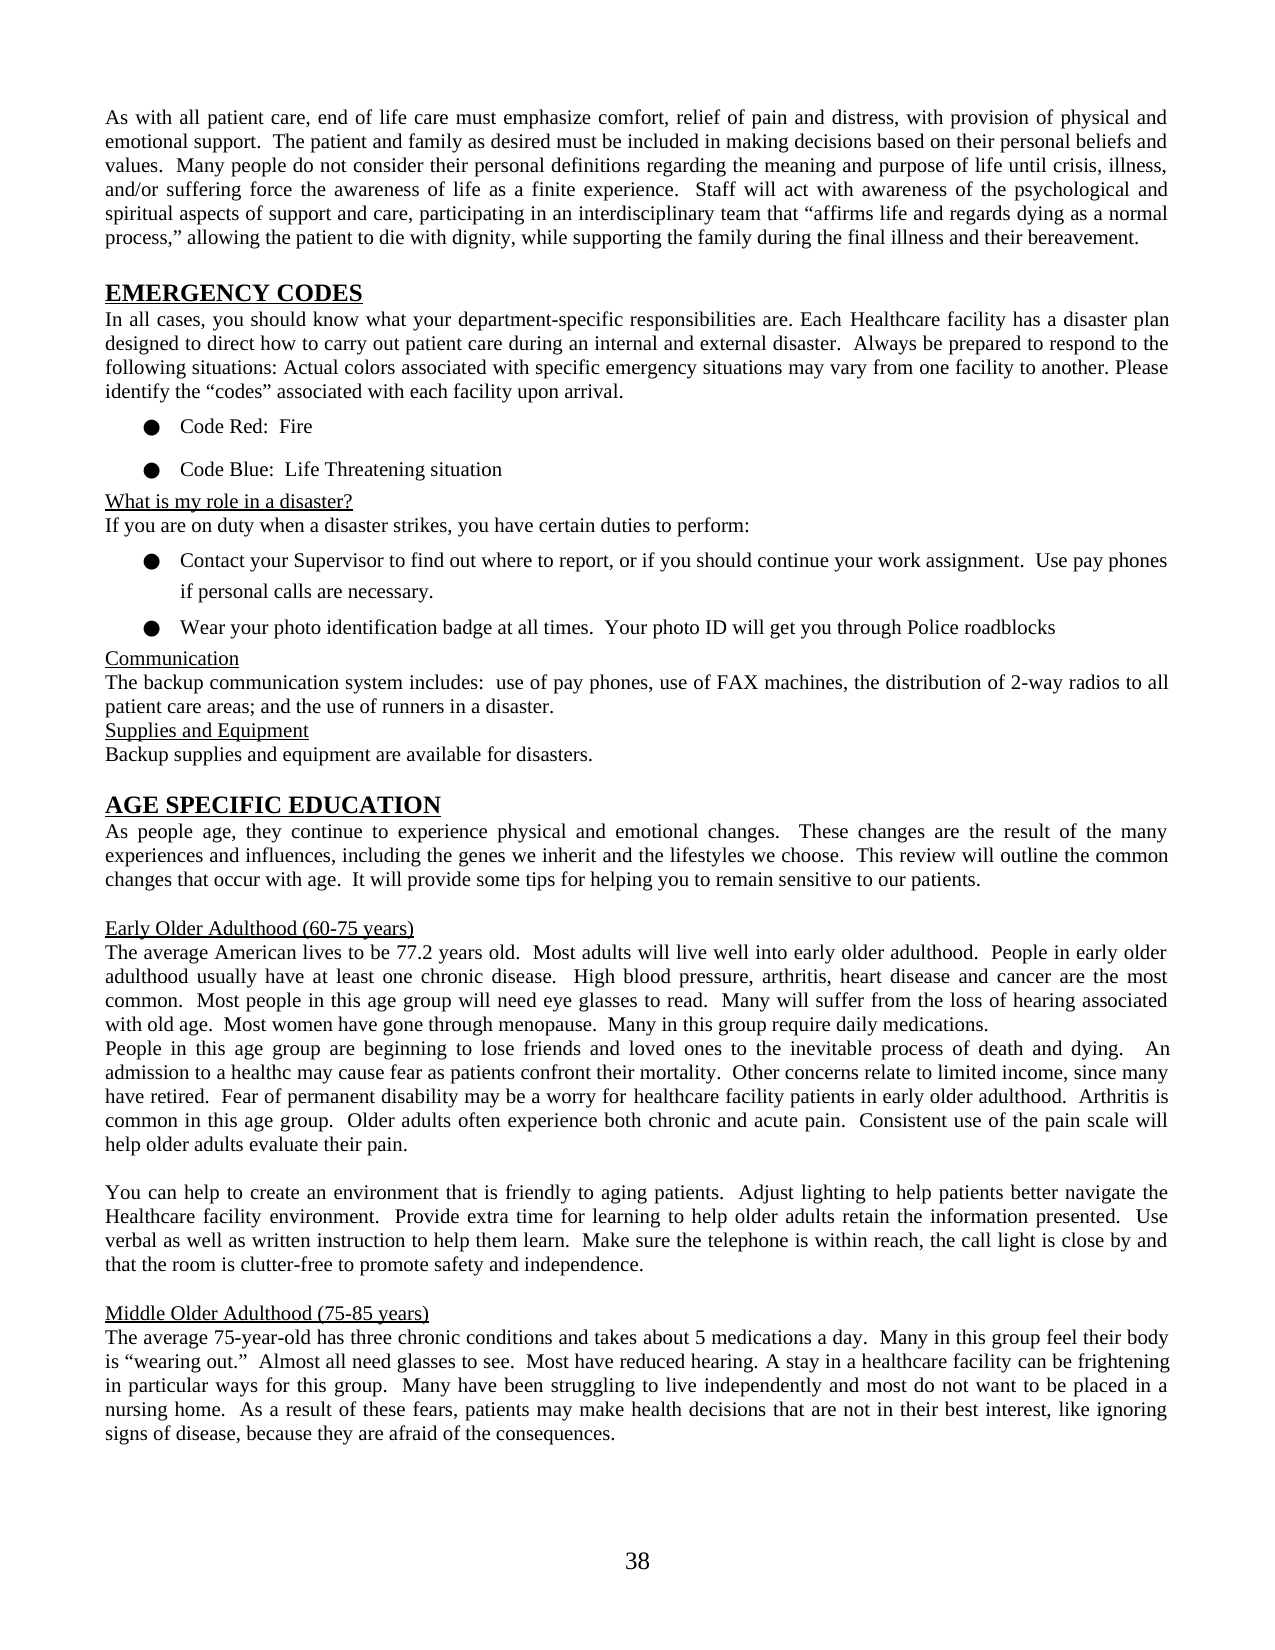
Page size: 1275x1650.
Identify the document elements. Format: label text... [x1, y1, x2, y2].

text People in this age group are beginning to lose friends and loved ones to the inevitable process of death and dying. An admission to a healthc may cause fear as patients confront their mortality. Other concerns relate to limited income, since many have retired. Fear of permanent disability may be a worry for healthcare facility patients in early older adulthood. Arthritis is common in this age group. Older adults often experience both chronic and acute pain. Consistent use of the pain scale will help older adults evaluate their pain. [105, 1036, 1170, 1156]
text Backup supplies and equipment are available for disasters. [105, 742, 1170, 766]
text Middle Older Adulthood (75-85 years) [105, 1301, 1170, 1324]
text You can help to create an environment that is friendly to aging patients. Adjust lighting to help patients better navigate the Healthcare facility environment. Provide extra time for learning to help older adults retain the information presented. Use verbal as well as written instruction to help them learn. Make sure the telephone is within reach, the call light is close by and that the room is clutter-free to promote safety and independence. [105, 1180, 1170, 1276]
list Wear your photo identification badge at all times. Your photo ID will get you through Police roadblocks [142, 603, 1170, 646]
text The backup communication system includes: use of pay phones, use of FAX machines, the distribution of 2-way radios to all patient care areas; and the use of runners in a disaster. [105, 670, 1170, 718]
subtitle AGE SPECIFIC EDUCATION [105, 791, 1170, 819]
text Early Older Adulthood (60-75 years) [105, 916, 1170, 939]
list Code Blue: Life Threatening situation [142, 446, 1170, 488]
text If you are on duty when a disaster strikes, you have certain duties to perform: [105, 513, 1170, 537]
text Supplies and Equipment [105, 718, 1170, 742]
text Communication [105, 646, 1170, 670]
list Code Red: Fire [142, 403, 1170, 446]
subtitle EMERGENCY CODES [105, 278, 1170, 307]
text As with all patient care, end of life care must emphasize comfort, relief of pain and distress, with provision of physical and emotional support. The patient and family as desired must be included in making decisions based on their personal beliefs and values. Many people do not consider their personal definitions regarding the meaning and purpose of life until crisis, illness, and/or suffering force the awareness of life as a finite experience. Staff will act with awareness of the psychological and spiritual aspects of support and care, participating in an interdisciplinary team that “affirms life and regards dying as a normal process,” allowing the patient to die with dignity, while supporting the family during the final illness and their bereavement. [105, 105, 1170, 249]
list Contact your Supervisor to find out where to report, or if you should continue your work assignment. Use pay phones if personal calls are necessary. [142, 537, 1170, 603]
text In all cases, you should know what your department-specific responsibilities are. Each Healthcare facility has a disaster plan designed to direct how to carry out patient care during an internal and external disaster. Always be prepared to respond to the following situations: Actual colors associated with specific emergency situations may vary from one facility to another. Please identify the “codes” associated with each facility upon arrival. [105, 307, 1170, 403]
text As people age, they continue to experience physical and emotional changes. These changes are the result of the many experiences and influences, including the genes we inherit and the lifestyles we choose. This review will outline the common changes that occur with age. It will provide some tips for helping you to remain sensitive to our patients. [105, 819, 1170, 891]
text What is my role in a disaster? [105, 488, 1170, 513]
text The average 75-year-old has three chronic conditions and takes about 5 medications a day. Many in this group feel their body is “wearing out.” Almost all need glasses to see. Most have reduced hearing. A stay in a healthcare facility can be frightening in particular ways for this group. Many have been struggling to live independently and most do not want to be placed in a nursing home. As a result of these fears, patients may make health decisions that are not in their best interest, like ignoring signs of disease, because they are afraid of the consequences. [105, 1324, 1170, 1445]
text The average American lives to be 77.2 years old. Most adults will live well into early older adulthood. People in early older adulthood usually have at least one chronic disease. High blood pressure, arthritis, heart disease and cancer are the most common. Most people in this age group will need eye glasses to read. Many will suffer from the loss of hearing associated with old age. Most women have gone through menopause. Many in this group require daily medications. [105, 939, 1170, 1036]
